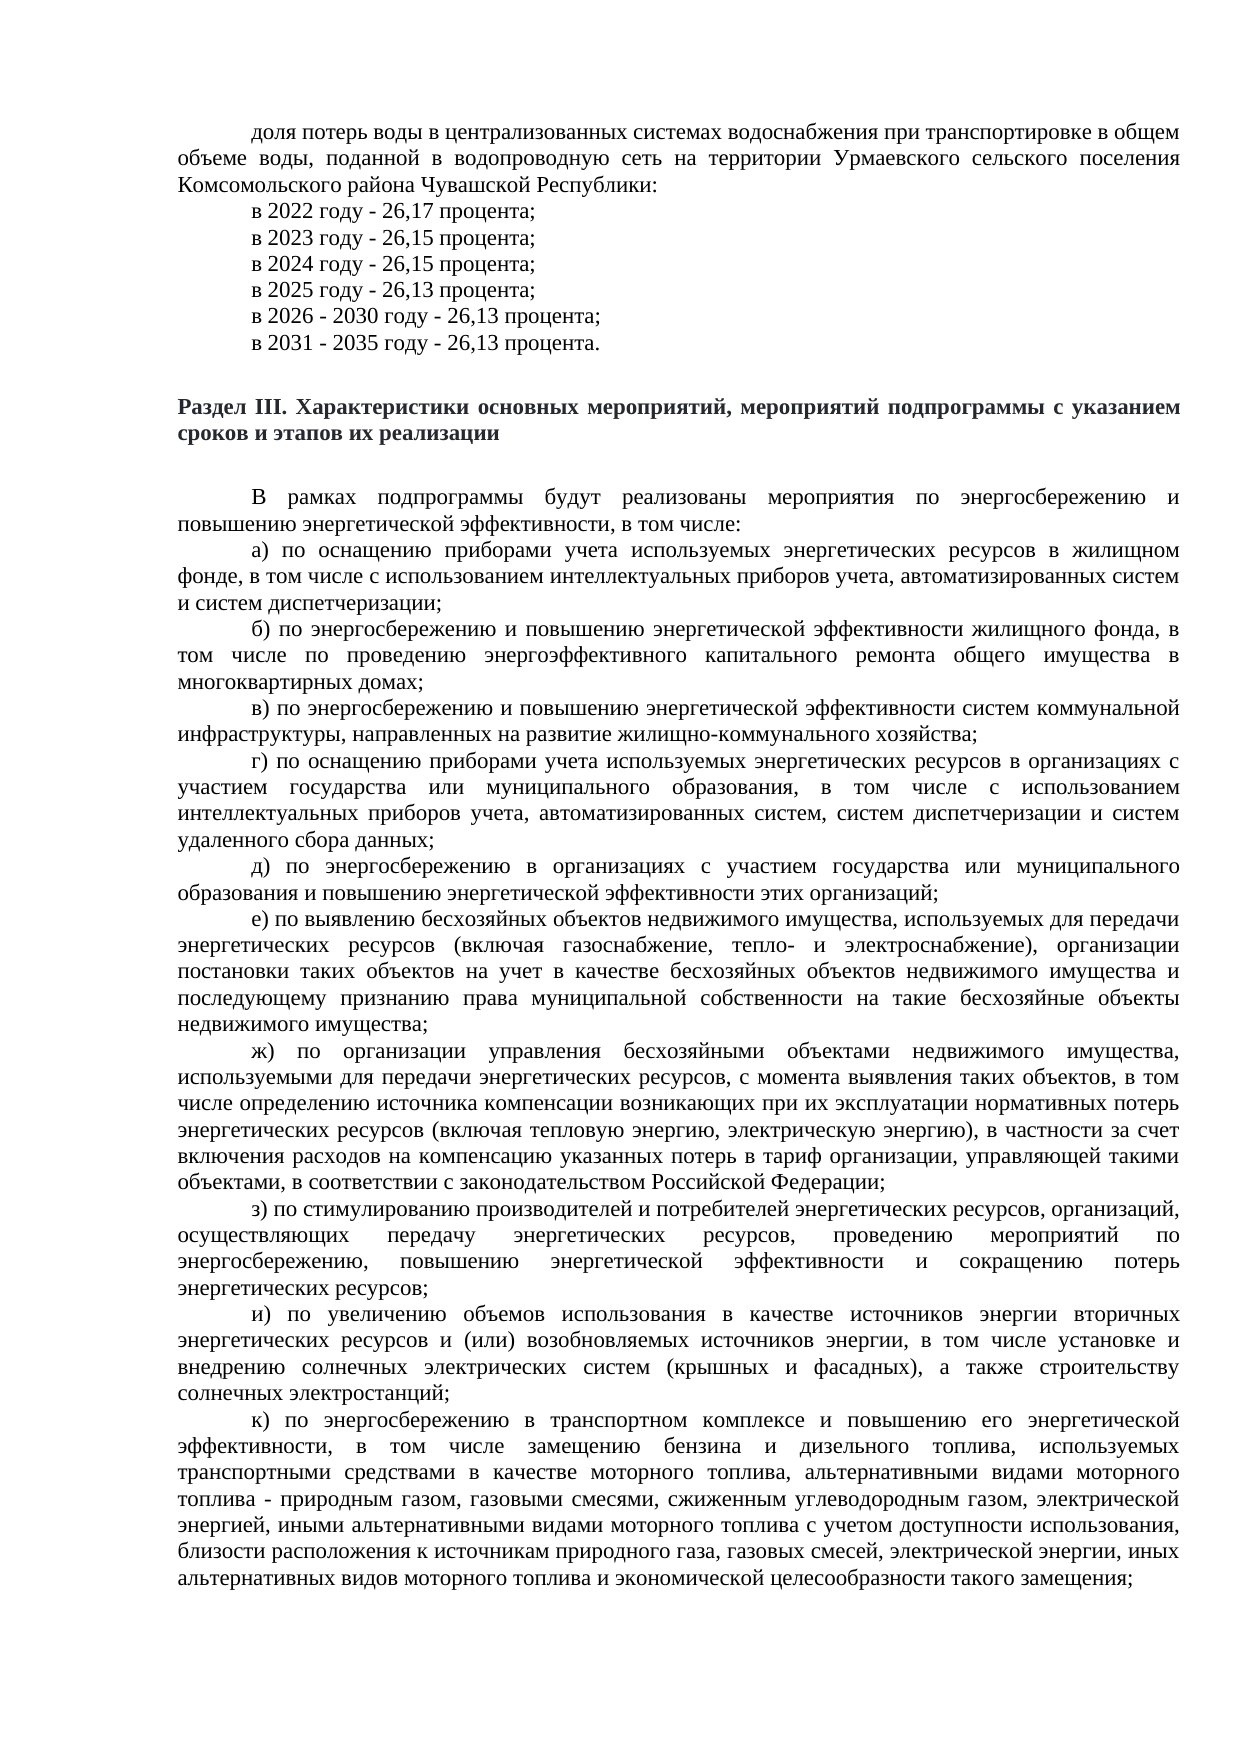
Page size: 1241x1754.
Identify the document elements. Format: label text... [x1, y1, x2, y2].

text б) по энергосбережению и повышению энергетической эффективности жилищного фонда, в том числе по проведению энергоэффективного капитального ремонта общего имущества в многоквартирных домах; [177, 615, 1181, 694]
text д) по энергосбережению в организациях с участием государства или муниципального образования и повышению энергетической эффективности этих организаций; [177, 852, 1181, 905]
text в 2025 году - 26,13 процента; [177, 276, 1181, 303]
text а) по оснащению приборами учета используемых энергетических ресурсов в жилищном фонде, в том числе с использованием интеллектуальных приборов учета, автоматизированных систем и систем диспетчеризации; [177, 536, 1181, 615]
text В рамках подпрограммы будут реализованы мероприятия по энергосбережению и повышению энергетической эффективности, в том числе: [177, 483, 1181, 536]
text доля потерь воды в централизованных системах водоснабжения при транспортировке в общем объеме воды, поданной в водопроводную сеть на территории Урмаевского сельского поселения Комсомольского района Чувашской Республики: [177, 118, 1181, 197]
text з) по стимулированию производителей и потребителей энергетических ресурсов, организаций, осуществляющих передачу энергетических ресурсов, проведению мероприятий по энергосбережению, повышению энергетической эффективности и сокращению потерь энергетических ресурсов; [177, 1195, 1181, 1300]
text в 2031 - 2035 году - 26,13 процента. [177, 329, 1181, 355]
text в) по энергосбережению и повышению энергетической эффективности систем коммунальной инфраструктуры, направленных на развитие жилищно-коммунального хозяйства; [177, 694, 1181, 747]
text г) по оснащению приборами учета используемых энергетических ресурсов в организациях с участием государства или муниципального образования, в том числе с использованием интеллектуальных приборов учета, автоматизированных систем, систем диспетчеризации и систем удаленного сбора данных; [177, 747, 1181, 852]
text в 2023 году - 26,15 процента; [177, 223, 1181, 250]
text к) по энергосбережению в транспортном комплексе и повышению его энергетической эффективности, в том числе замещению бензина и дизельного топлива, используемых транспортными средствами в качестве моторного топлива, альтернативными видами моторного топлива - природным газом, газовыми смесями, сжиженным углеводородным газом, электрической энергией, иными альтернативными видами моторного топлива с учетом доступности использования, близости расположения к источникам природного газа, газовых смесей, электрической энергии, иных альтернативных видов моторного топлива и экономической целесообразности такого замещения; [177, 1406, 1181, 1590]
text в 2024 году - 26,15 процента; [177, 250, 1181, 276]
text е) по выявлению бесхозяйных объектов недвижимого имущества, используемых для передачи энергетических ресурсов (включая газоснабжение, тепло- и электроснабжение), организации постановки таких объектов на учет в качестве бесхозяйных объектов недвижимого имущества и последующему признанию права муниципальной собственности на такие бесхозяйные объекты недвижимого имущества; [177, 905, 1181, 1037]
text в 2022 году - 26,17 процента; [177, 197, 1181, 223]
text ж) по организации управления бесхозяйными объектами недвижимого имущества, используемыми для передачи энергетических ресурсов, с момента выявления таких объектов, в том числе определению источника компенсации возникающих при их эксплуатации нормативных потерь энергетических ресурсов (включая тепловую энергию, электрическую энергию), в частности за счет включения расходов на компенсацию указанных потерь в тариф организации, управляющей такими объектами, в соответствии с законодательством Российской Федерации; [177, 1037, 1181, 1195]
text в 2026 - 2030 году - 26,13 процента; [177, 303, 1181, 329]
text и) по увеличению объемов использования в качестве источников энергии вторичных энергетических ресурсов и (или) возобновляемых источников энергии, в том числе установке и внедрению солнечных электрических систем (крышных и фасадных), а также строительству солнечных электростанций; [177, 1300, 1181, 1406]
subtitle Раздел III. Характеристики основных мероприятий, мероприятий подпрограммы с указанием сроков и этапов их реализации [177, 393, 1181, 446]
